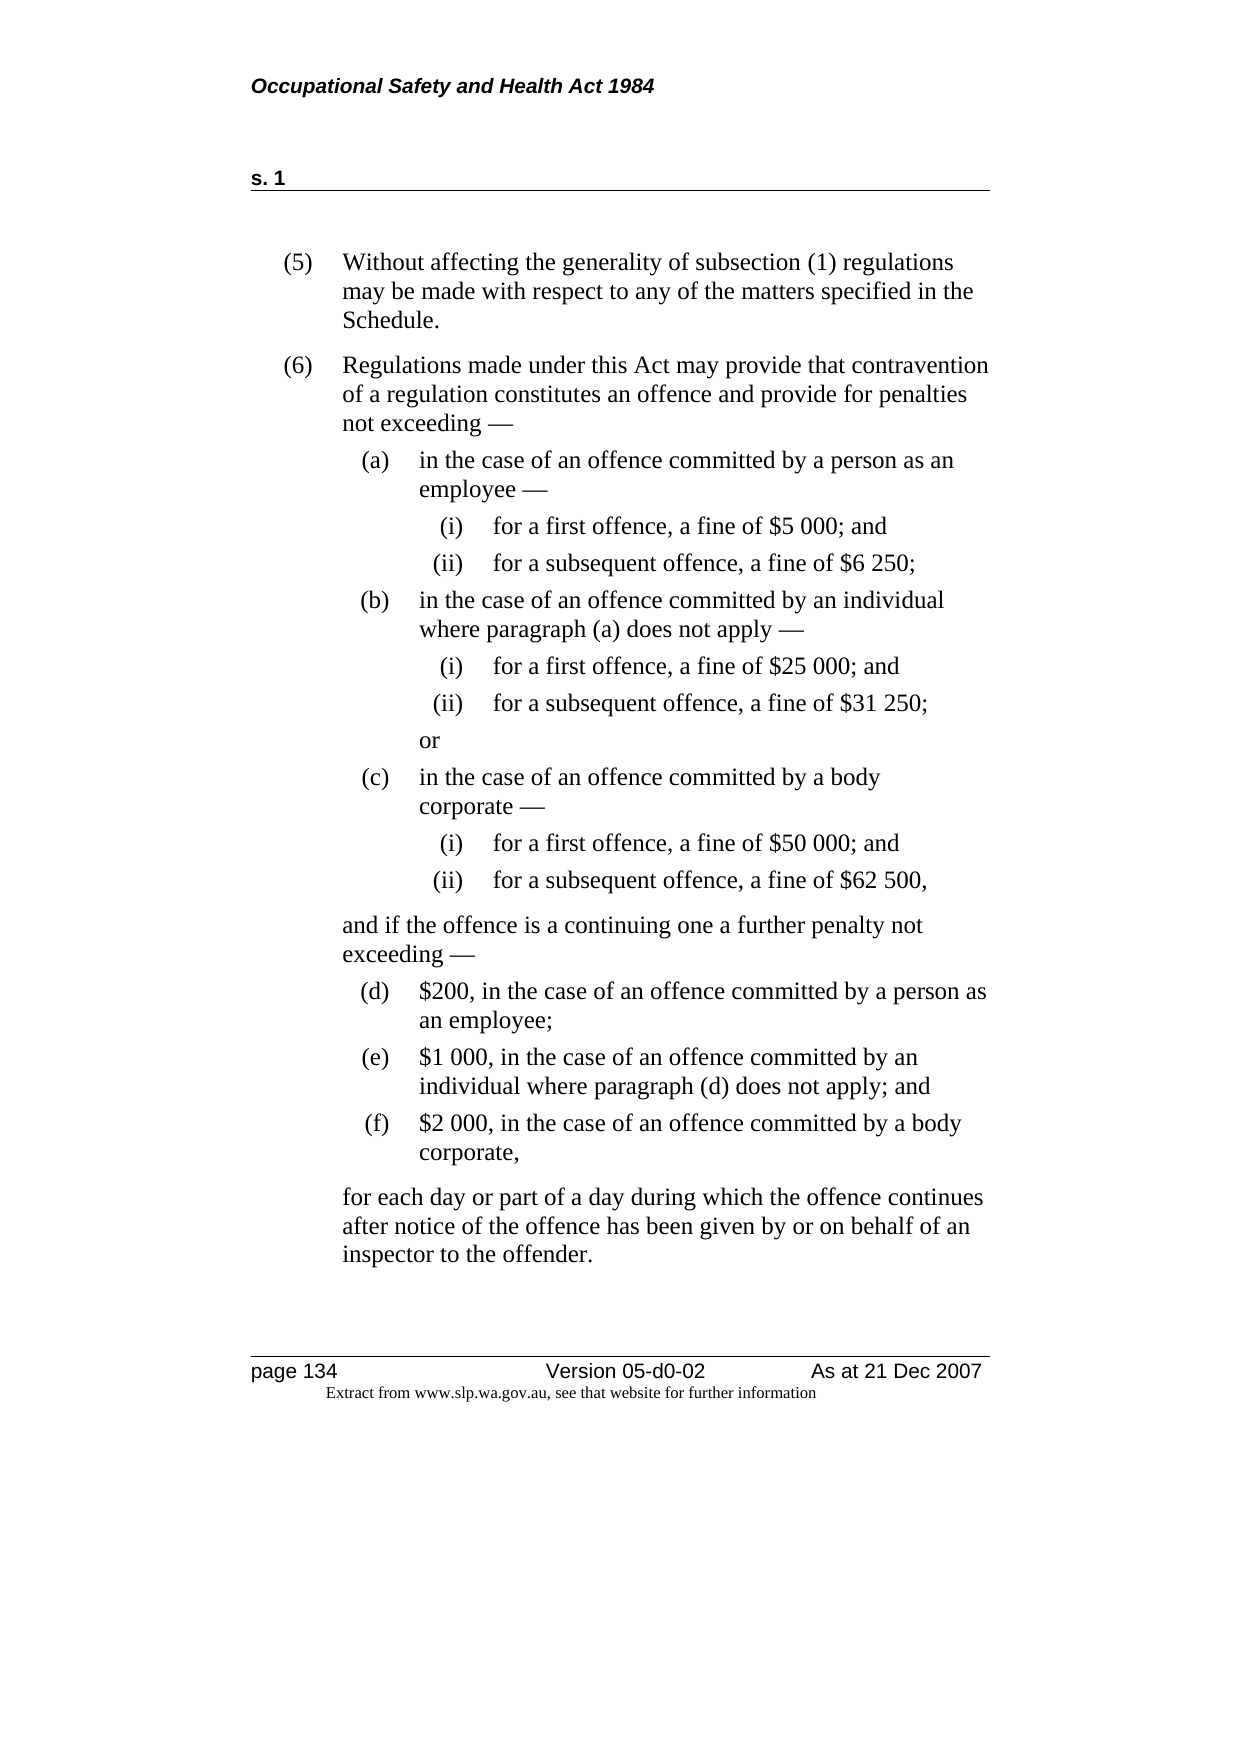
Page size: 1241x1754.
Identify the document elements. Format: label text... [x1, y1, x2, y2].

text (b) in the case of an offence committed by an individual where paragraph (a) does not apply — [251, 585, 990, 642]
text (a) in the case of an offence committed by a person as an employee — [251, 445, 990, 502]
text (ii) for a subsequent offence, a fine of $31 250; [251, 688, 990, 717]
text (d) $200, in the case of an offence committed by a person as an employee; [251, 976, 990, 1034]
text (f) $2 000, in the case of an offence committed by a body corporate, [251, 1108, 990, 1165]
text (5) Without affecting the generality of subsection (1) regulations may be made with respect to any of the matters specified in the Schedule. [251, 247, 990, 334]
text for each day or part of a day during which the offence continues after notice of the offence has been given by or on behalf of an inspector to the offender. [251, 1182, 990, 1268]
text (6) Regulations made under this Act may provide that contravention of a regulation constitutes an offence and provide for penalties not exceeding — [251, 350, 990, 437]
text (ii) for a subsequent offence, a fine of $62 500, [251, 865, 990, 894]
text or [251, 725, 990, 754]
text (i) for a first offence, a fine of $5 000; and [251, 511, 990, 539]
text (i) for a first offence, a fine of $25 000; and [251, 651, 990, 679]
text (c) in the case of an offence committed by a body corporate — [251, 762, 990, 819]
text (ii) for a subsequent offence, a fine of $6 250; [251, 548, 990, 577]
text (i) for a first offence, a fine of $50 000; and [251, 828, 990, 857]
text (e) $1 000, in the case of an offence committed by an individual where paragraph (d) does not apply; and [251, 1042, 990, 1099]
text and if the offence is a continuing one a further penalty not exceeding — [251, 910, 990, 968]
